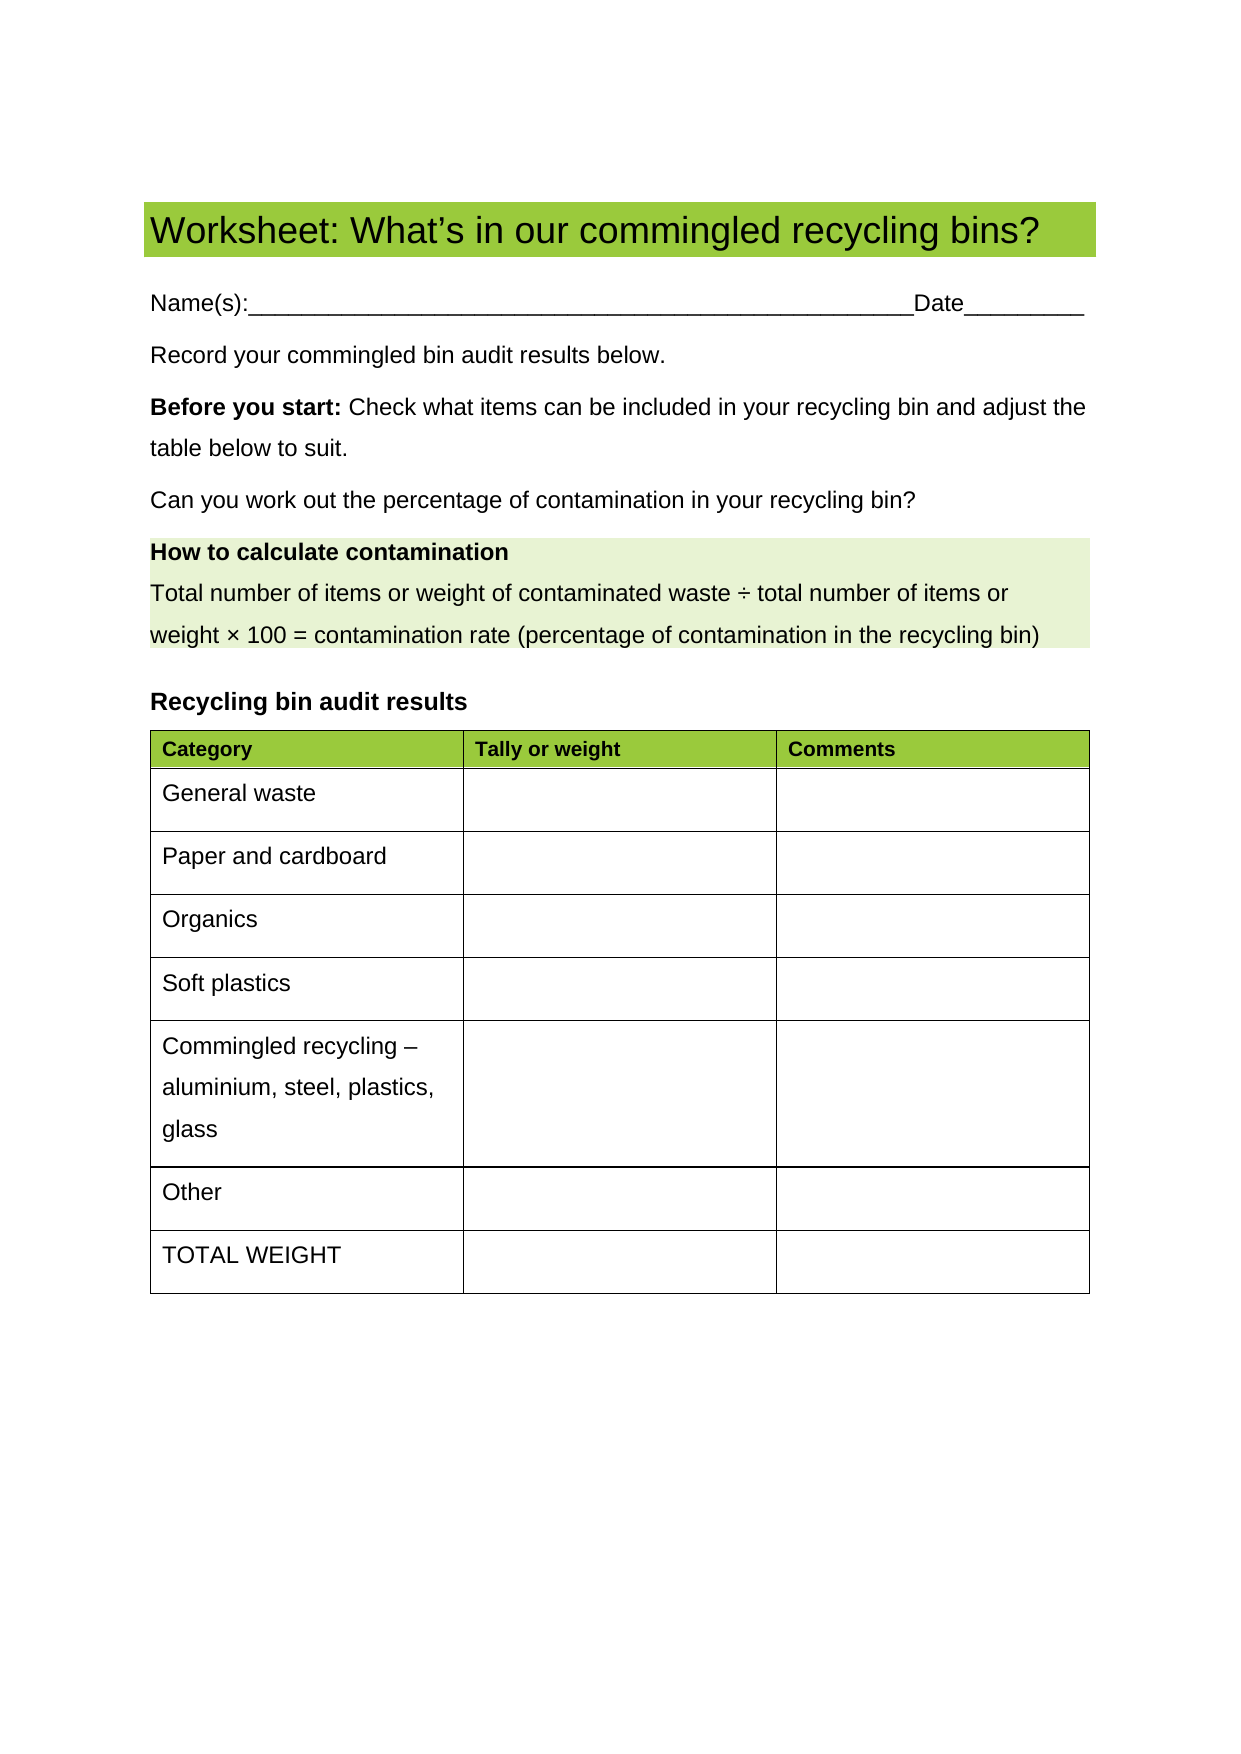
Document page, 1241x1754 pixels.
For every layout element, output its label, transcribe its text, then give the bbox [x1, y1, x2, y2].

text Total number of items or weight of contaminated waste ÷ total number of items or weight × 100 = contamination rate (percentage of contamination in the recycling bin) [150, 579, 1090, 648]
table_cell Paper and cardboard [151, 832, 463, 894]
table_cell TOTAL WEIGHT [151, 1231, 463, 1293]
table_cell [464, 769, 776, 831]
table_cell [777, 1168, 1089, 1229]
table_cell [464, 1021, 776, 1166]
table_cell General waste [151, 769, 463, 831]
text Name(s):__________________________________________________Date_________ [150, 289, 1090, 317]
table_cell [777, 958, 1089, 1020]
table_cell Other [151, 1168, 463, 1229]
table_cell [464, 895, 776, 957]
table_header Comments [777, 731, 1089, 767]
table_cell [777, 1021, 1089, 1166]
table_cell Commingled recycling – aluminium, steel, plastics, glass [151, 1021, 463, 1166]
table_header Category [151, 731, 463, 767]
table_cell [464, 1231, 776, 1293]
table_cell [464, 832, 776, 894]
table_cell Soft plastics [151, 958, 463, 1020]
text Record your commingled bin audit results below. [150, 341, 1090, 369]
text How to calculate contamination [150, 538, 1090, 565]
text Before you start: Check what items can be included in your recycling bin and adjust the table below to suit. [150, 393, 1090, 462]
table_cell [777, 1231, 1089, 1293]
table_cell Organics [151, 895, 463, 957]
subtitle Worksheet: What’s in our commingled recycling bins? [150, 208, 1090, 251]
table_cell [464, 958, 776, 1020]
text Can you work out the percentage of contamination in your recycling bin? [150, 486, 1090, 514]
table_cell [777, 769, 1089, 831]
table_header Tally or weight [464, 731, 776, 767]
table_cell [777, 832, 1089, 894]
table_cell [464, 1168, 776, 1229]
table_cell [777, 895, 1089, 957]
text Recycling bin audit results [150, 687, 1090, 716]
